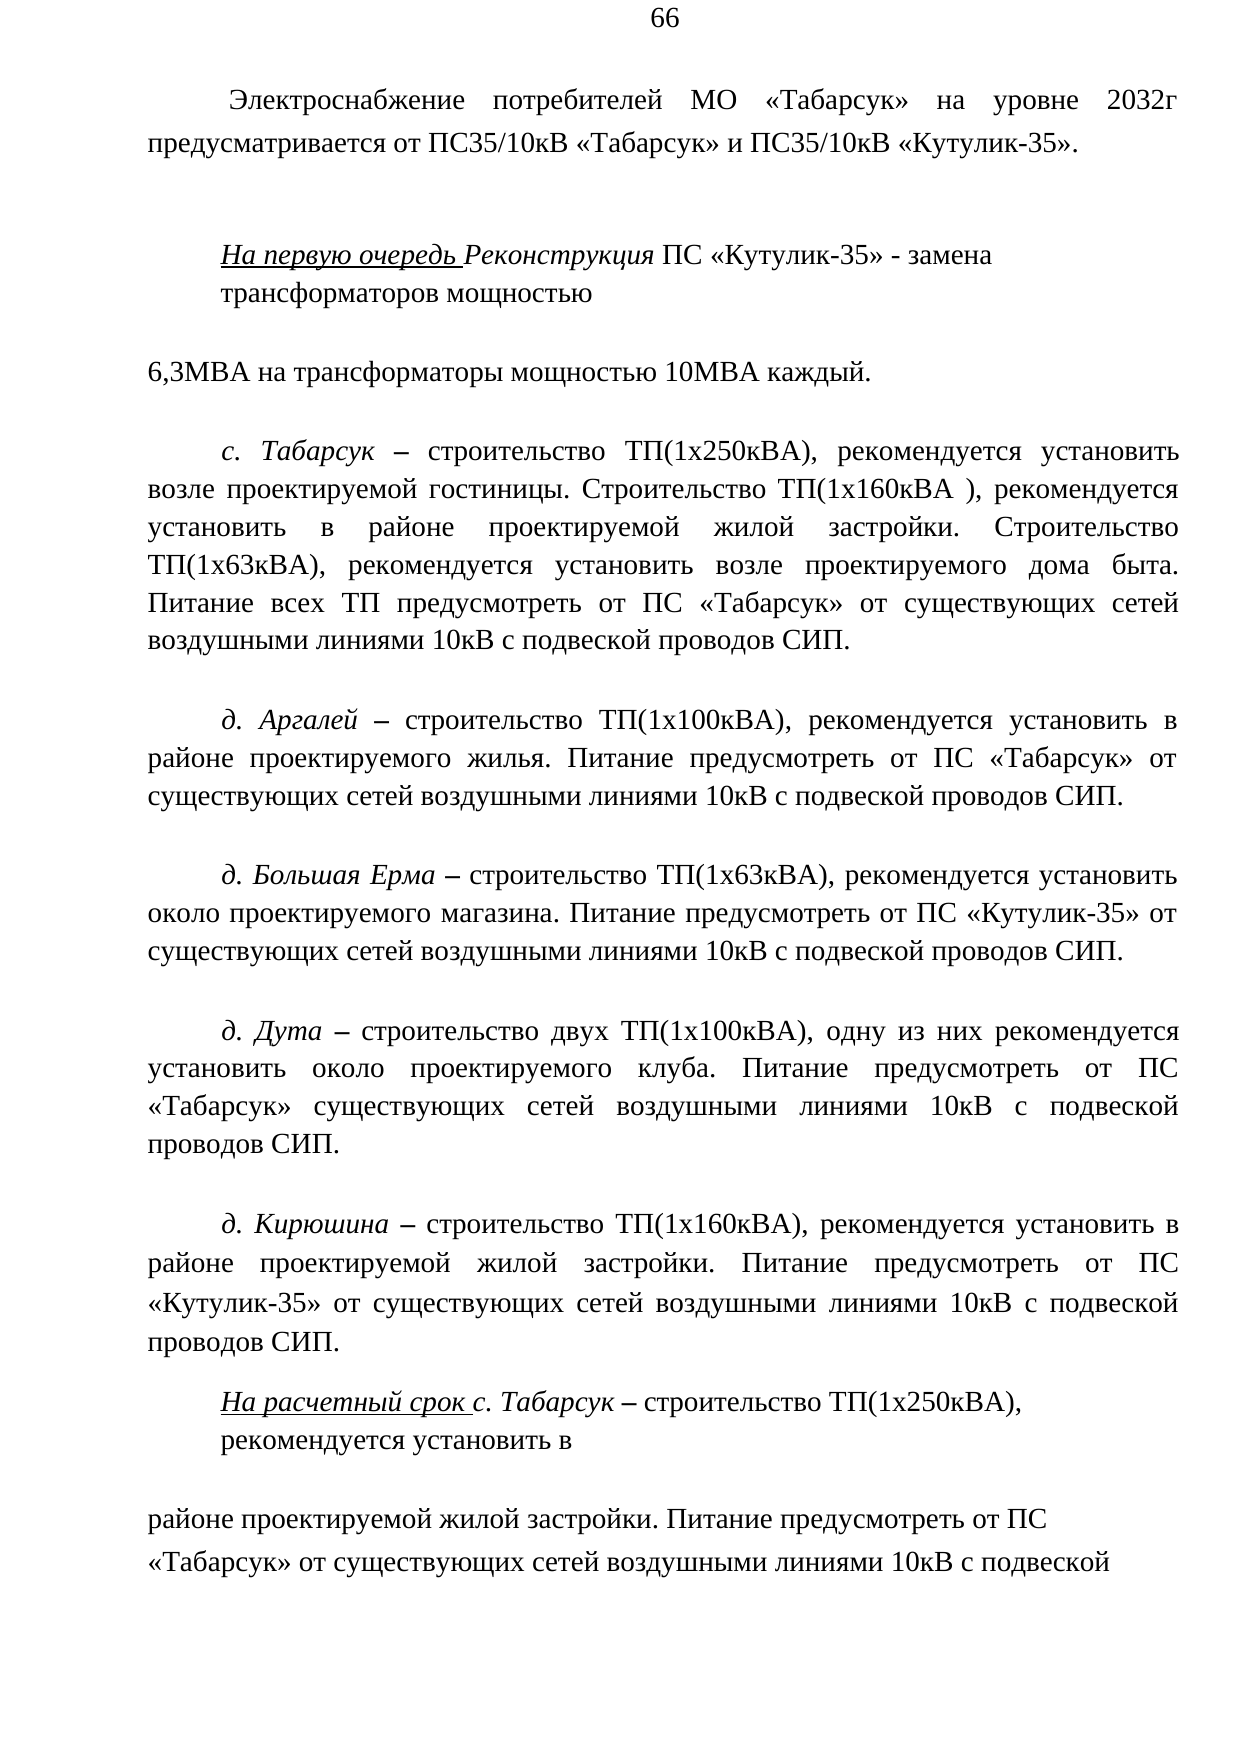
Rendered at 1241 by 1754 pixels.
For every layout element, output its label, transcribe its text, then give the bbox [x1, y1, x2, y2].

text На первую очередь Реконструкция ПС «Кутулик-35» - замена трансформаторов мощностью [220, 237, 1178, 308]
text районе проектируемой жилой застройки. Питание предусмотреть от ПС «Табарсук» от существующих сетей воздушными линиями 10кВ с подвеской [147, 1501, 1178, 1578]
text 6,3МВА на трансформаторы мощностью 10МВА каждый. [147, 354, 1182, 388]
text Электроснабжение потребителей МО «Табарсук» на уровне 2032г предусматривается от ПС35/10кВ «Табарсук» и ПС35/10кВ «Кутулик-35». [147, 82, 1178, 159]
text д. Дута – строительство двух ТП(1х100кВА), одну из них рекомендуется установить около проектируемого клуба. Питание предусмотреть от ПС «Табарсук» существующих сетей воздушными линиями 10кВ с подвеской проводов СИП. [147, 1013, 1180, 1160]
text д. Кирюшина – строительство ТП(1х160кВА), рекомендуется установить в районе проектируемой жилой застройки. Питание предусмотреть от ПС «Кутулик-35» от существующих сетей воздушными линиями 10кВ с подвеской проводов СИП. [147, 1206, 1180, 1358]
text д. Большая Ерма – строительство ТП(1х63кВА), рекомендуется установить около проектируемого магазина. Питание предусмотреть от ПС «Кутулик-35» от существующих сетей воздушными линиями 10кВ с подвеской проводов СИП. [147, 857, 1178, 967]
text с. Табарсук – строительство ТП(1х250кВА), рекомендуется установить возле проектируемой гостиницы. Строительство ТП(1х160кВА ), рекомендуется установить в районе проектируемой жилой застройки. Строительство ТП(1х63кВА), рекомендуется установить возле проектируемого дома быта. Питание всех ТП предусмотреть от ПС «Табарсук» от существующих сетей воздушными линиями 10кВ с подвеской проводов СИП. [147, 433, 1180, 656]
text д. Аргалей – строительство ТП(1х100кВА), рекомендуется установить в районе проектируемого жилья. Питание предусмотреть от ПС «Табарсук» от существующих сетей воздушными линиями 10кВ с подвеской проводов СИП. [147, 702, 1178, 811]
text На расчетный срок с. Табарсук – строительство ТП(1х250кВА), рекомендуется установить в [220, 1384, 1178, 1456]
